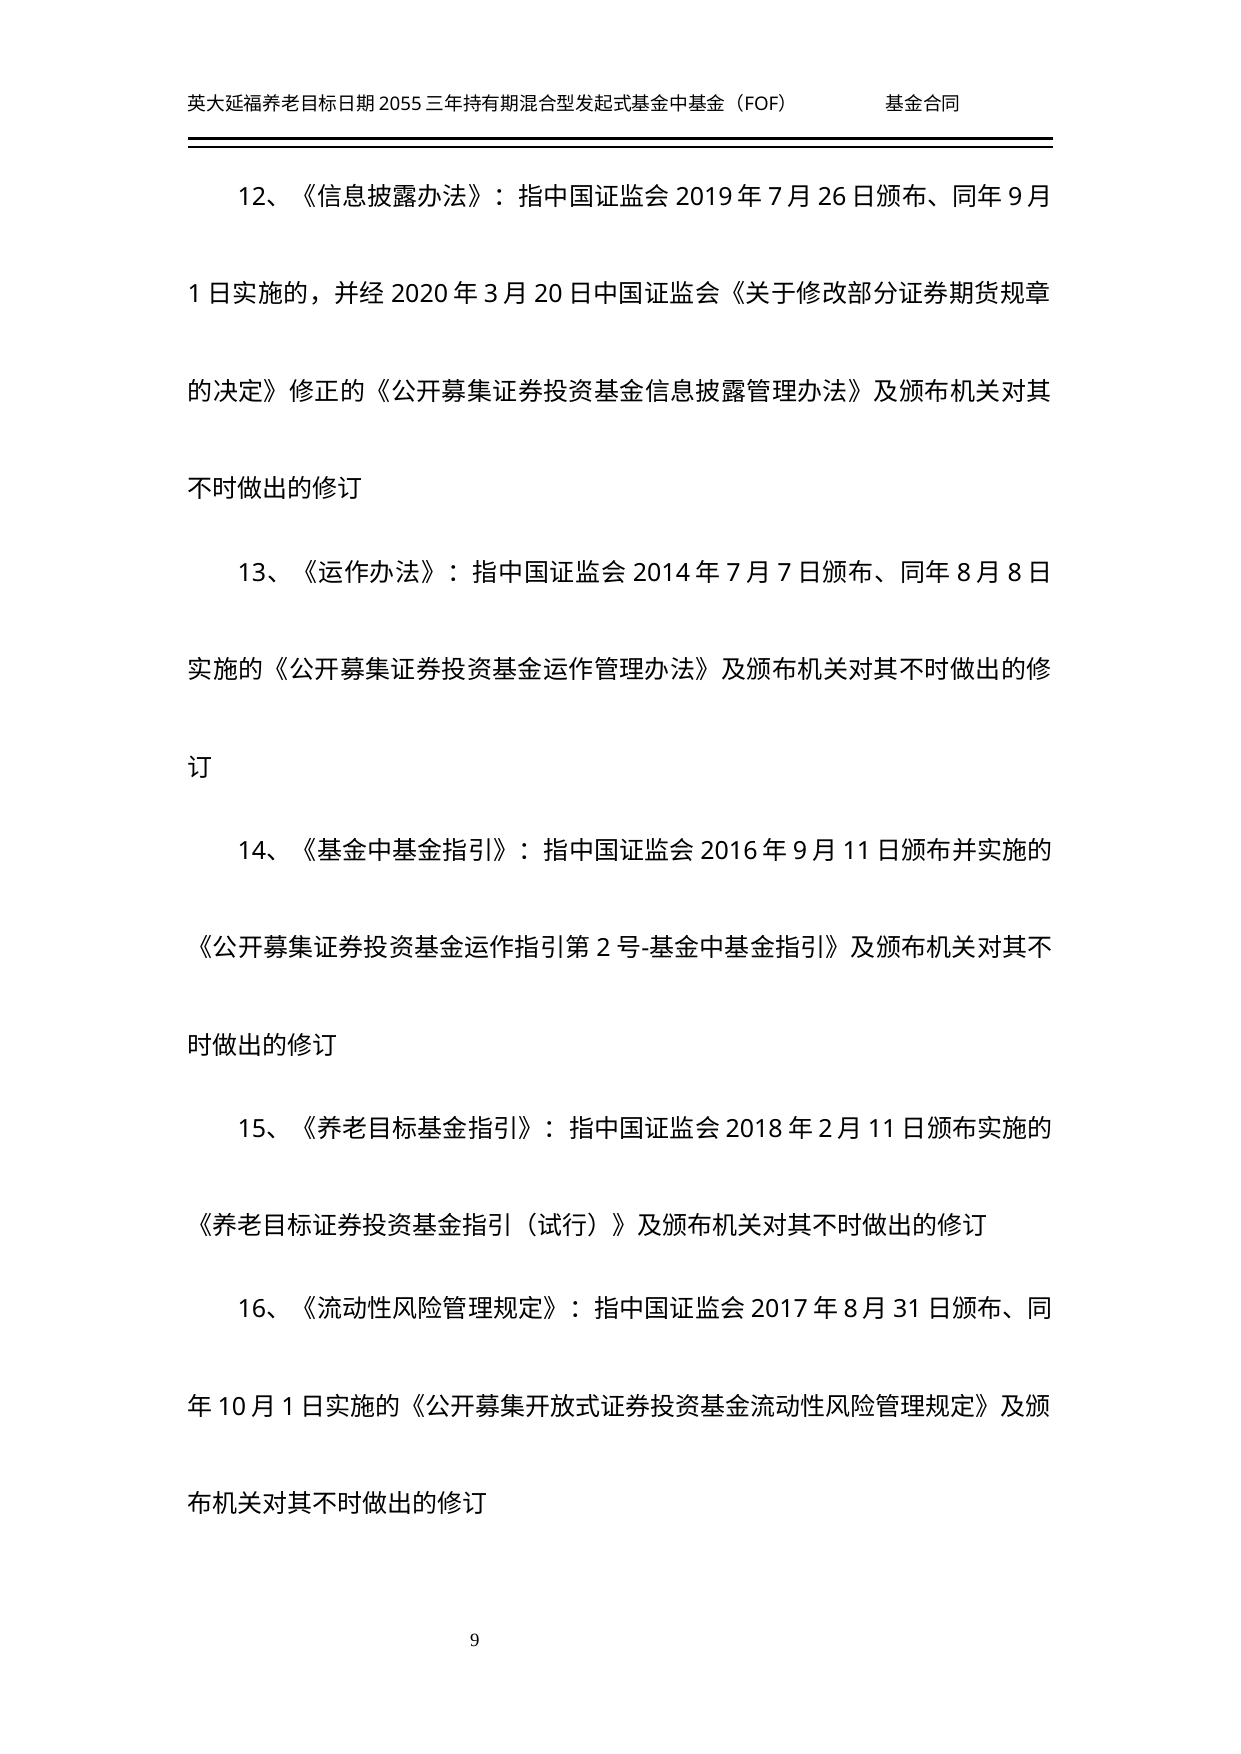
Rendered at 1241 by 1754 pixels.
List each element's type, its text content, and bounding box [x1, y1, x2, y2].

text 15、《养老目标基金指引》：指中国证监会2018年2月11日颁布实施的《养老目标证券投资基金指引（试行）》及颁布机关对其不时做出的修订 [187, 1094, 1053, 1256]
text 13、《运作办法》：指中国证监会2014年7月7日颁布、同年8月8日实施的《公开募集证券投资基金运作管理办法》及颁布机关对其不时做出的修订 [187, 538, 1053, 798]
text 12、《信息披露办法》：指中国证监会2019年7月26日颁布、同年9月1日实施的，并经2020年3月20日中国证监会《关于修改部分证券期货规章的决定》修正的《公开募集证券投资基金信息披露管理办法》及颁布机关对其不时做出的修订 [187, 162, 1053, 519]
text 16、《流动性风险管理规定》：指中国证监会2017年8月31日颁布、同年10月1日实施的《公开募集开放式证券投资基金流动性风险管理规定》及颁布机关对其不时做出的修订 [187, 1274, 1053, 1534]
text 14、《基金中基金指引》：指中国证监会2016年9月11日颁布并实施的《公开募集证券投资基金运作指引第2号-基金中基金指引》及颁布机关对其不时做出的修订 [187, 816, 1053, 1076]
